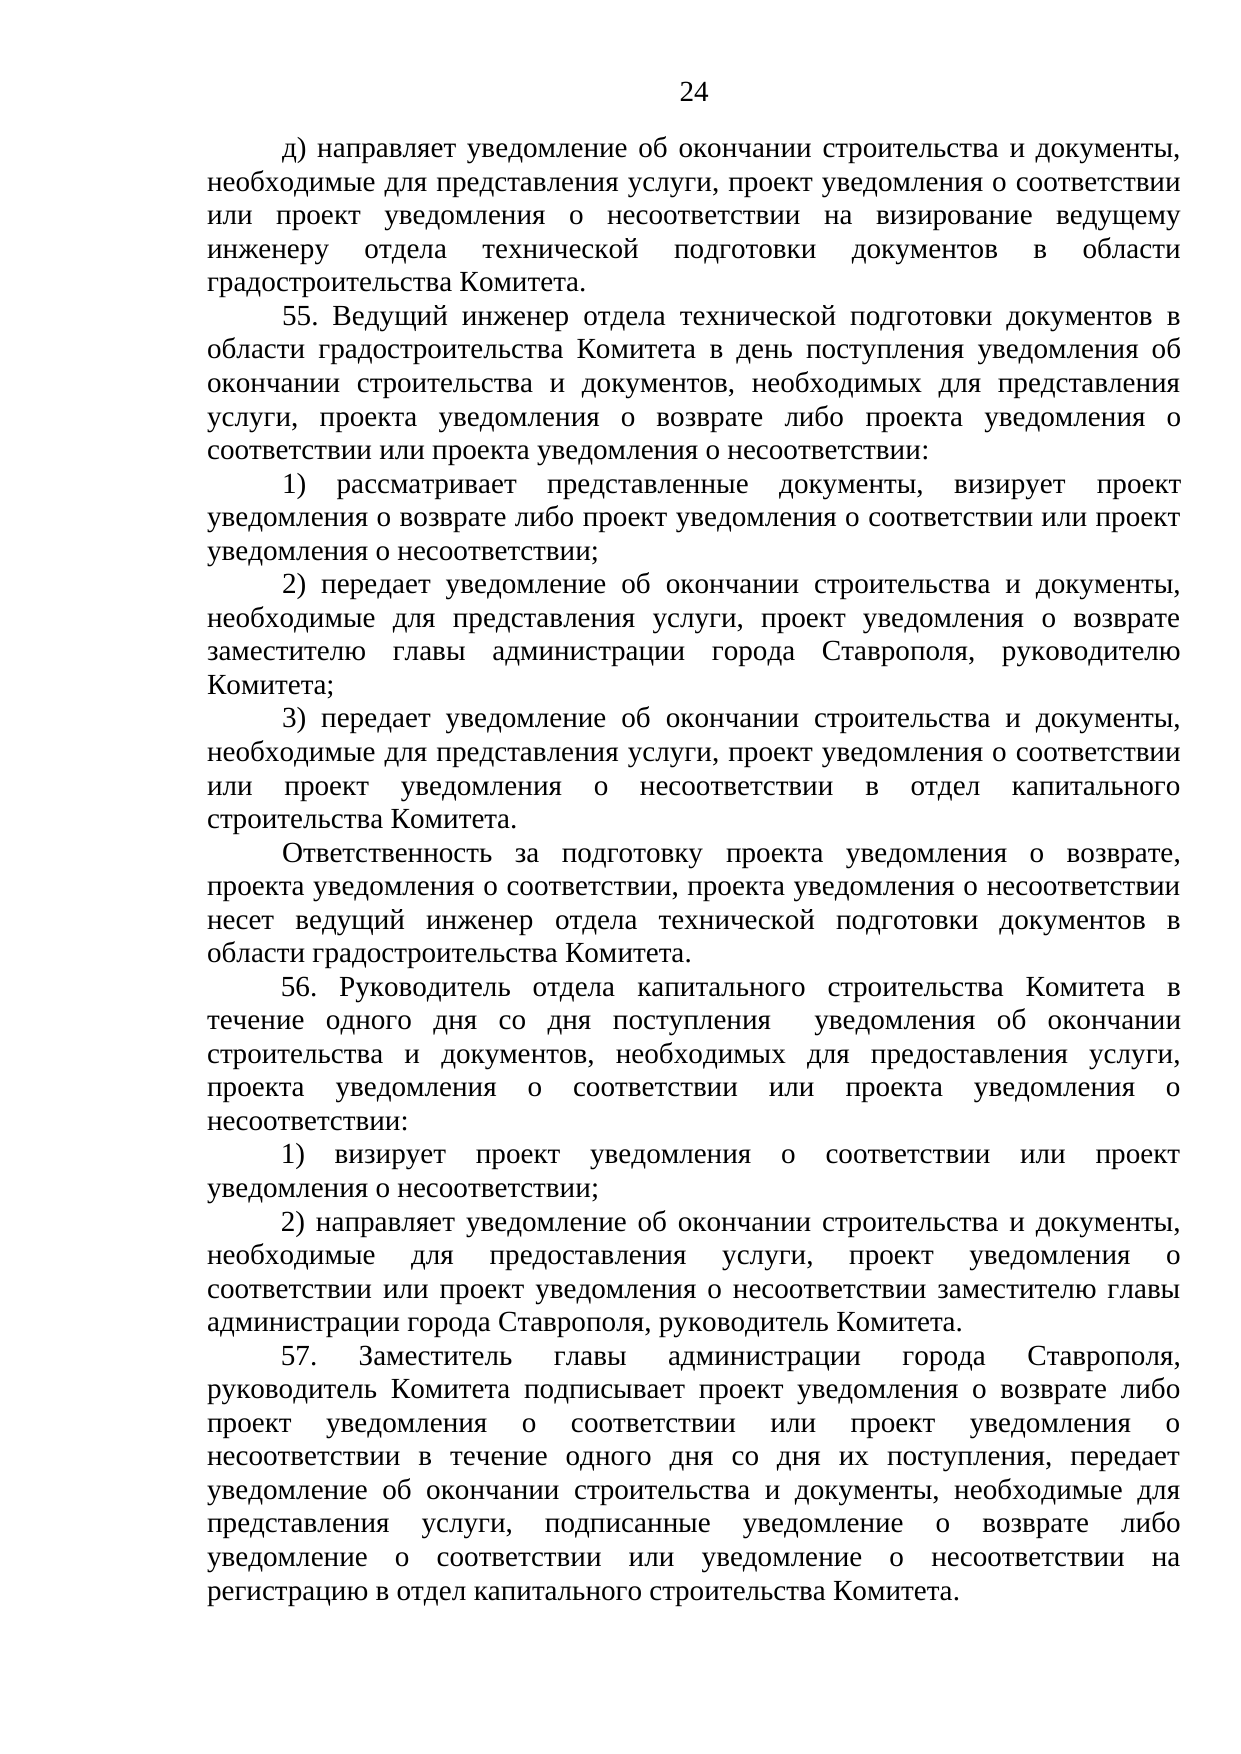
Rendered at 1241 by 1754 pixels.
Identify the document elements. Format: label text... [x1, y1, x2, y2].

text 56. Руководитель отдела капитального строительства Комитета в течение одного дня со дня поступления уведомления об окончании строительства и документов, необходимых для предоставления услуги, проекта уведомления о соответствии или проекта уведомления о несоответствии: [207, 969, 1181, 1137]
text д) направляет уведомление об окончании строительства и документы, необходимые для представления услуги, проект уведомления о соответствии или проект уведомления о несоответствии на визирование ведущему инженеру отдела технической подготовки документов в области градостроительства Комитета. [207, 130, 1181, 298]
text 2) направляет уведомление об окончании строительства и документы, необходимые для предоставления услуги, проект уведомления о соответствии или проект уведомления о несоответствии заместителю главы администрации города Ставрополя, руководитель Комитета. [207, 1204, 1181, 1338]
text Ответственность за подготовку проекта уведомления о возврате, проекта уведомления о соответствии, проекта уведомления о несоответствии несет ведущий инженер отдела технической подготовки документов в области градостроительства Комитета. [207, 835, 1181, 969]
text 3) передает уведомление об окончании строительства и документы, необходимые для представления услуги, проект уведомления о соответствии или проект уведомления о несоответствии в отдел капитального строительства Комитета. [207, 701, 1181, 835]
text 2) передает уведомление об окончании строительства и документы, необходимые для представления услуги, проект уведомления о возврате заместителю главы администрации города Ставрополя, руководителю Комитета; [207, 566, 1181, 701]
text 57. Заместитель главы администрации города Ставрополя, руководитель Комитета подписывает проект уведомления о возврате либо проект уведомления о соответствии или проект уведомления о несоответствии в течение одного дня со дня их поступления, передает уведомление об окончании строительства и документы, необходимые для представления услуги, подписанные уведомление о возврате либо уведомление о соответствии или уведомление о несоответствии на регистрацию в отдел капитального строительства Комитета. [207, 1338, 1181, 1606]
text 55. Ведущий инженер отдела технической подготовки документов в области градостроительства Комитета в день поступления уведомления об окончании строительства и документов, необходимых для представления услуги, проекта уведомления о возврате либо проекта уведомления о соответствии или проекта уведомления о несоответствии: [207, 298, 1181, 466]
text 1) рассматривает представленные документы, визирует проект уведомления о возврате либо проект уведомления о соответствии или проект уведомления о несоответствии; [207, 466, 1181, 566]
text 1) визирует проект уведомления о соответствии или проект уведомления о несоответствии; [207, 1137, 1181, 1204]
